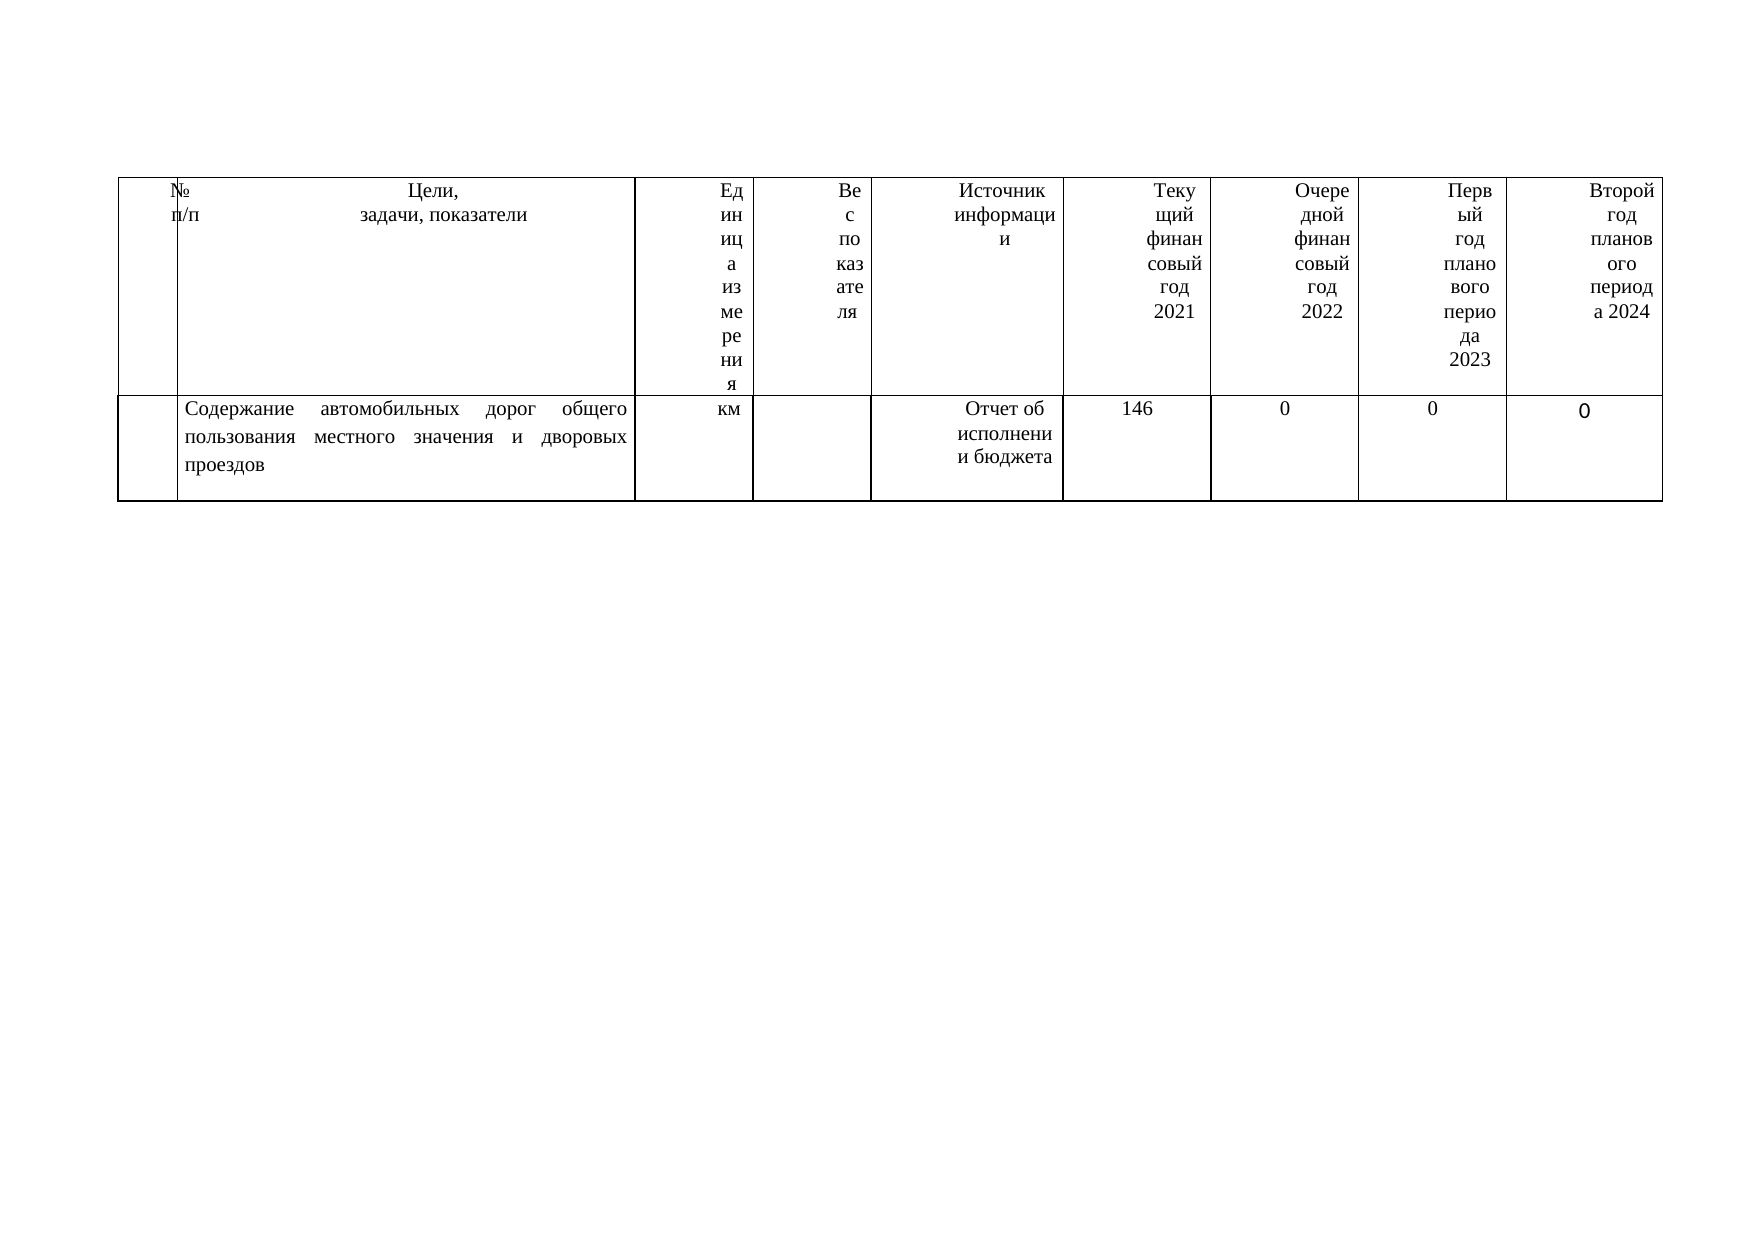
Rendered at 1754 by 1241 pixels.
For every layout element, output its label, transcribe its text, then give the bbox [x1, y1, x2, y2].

table_cell [754, 396, 870, 500]
table_cell км [636, 396, 752, 500]
table_header Вес показателя [754, 178, 871, 395]
table_header Источник информации [872, 178, 1063, 395]
table_cell Отчет об исполнении бюджета [872, 396, 1062, 500]
table_cell 0 [1359, 396, 1506, 500]
table_header Текущий финансовый год 2021 [1064, 178, 1210, 395]
table_header Второй год планового периода 2024 [1507, 178, 1662, 395]
table_cell 0 [1212, 396, 1358, 500]
table_header № п/п [119, 178, 177, 395]
table_cell [119, 396, 177, 500]
table_header Очередной финансовый год 2022 [1211, 178, 1358, 395]
table_header Цели, задачи, показатели [178, 178, 634, 395]
table_cell 0 [1507, 396, 1662, 500]
table_cell 146 [1064, 396, 1210, 500]
table_header Единица измерения [636, 178, 753, 395]
table_cell Содержание автомобильных дорог общего пользования местного значения и дворовых проездов [178, 396, 634, 500]
table_header Первый год планового периода 2023 [1359, 178, 1506, 395]
